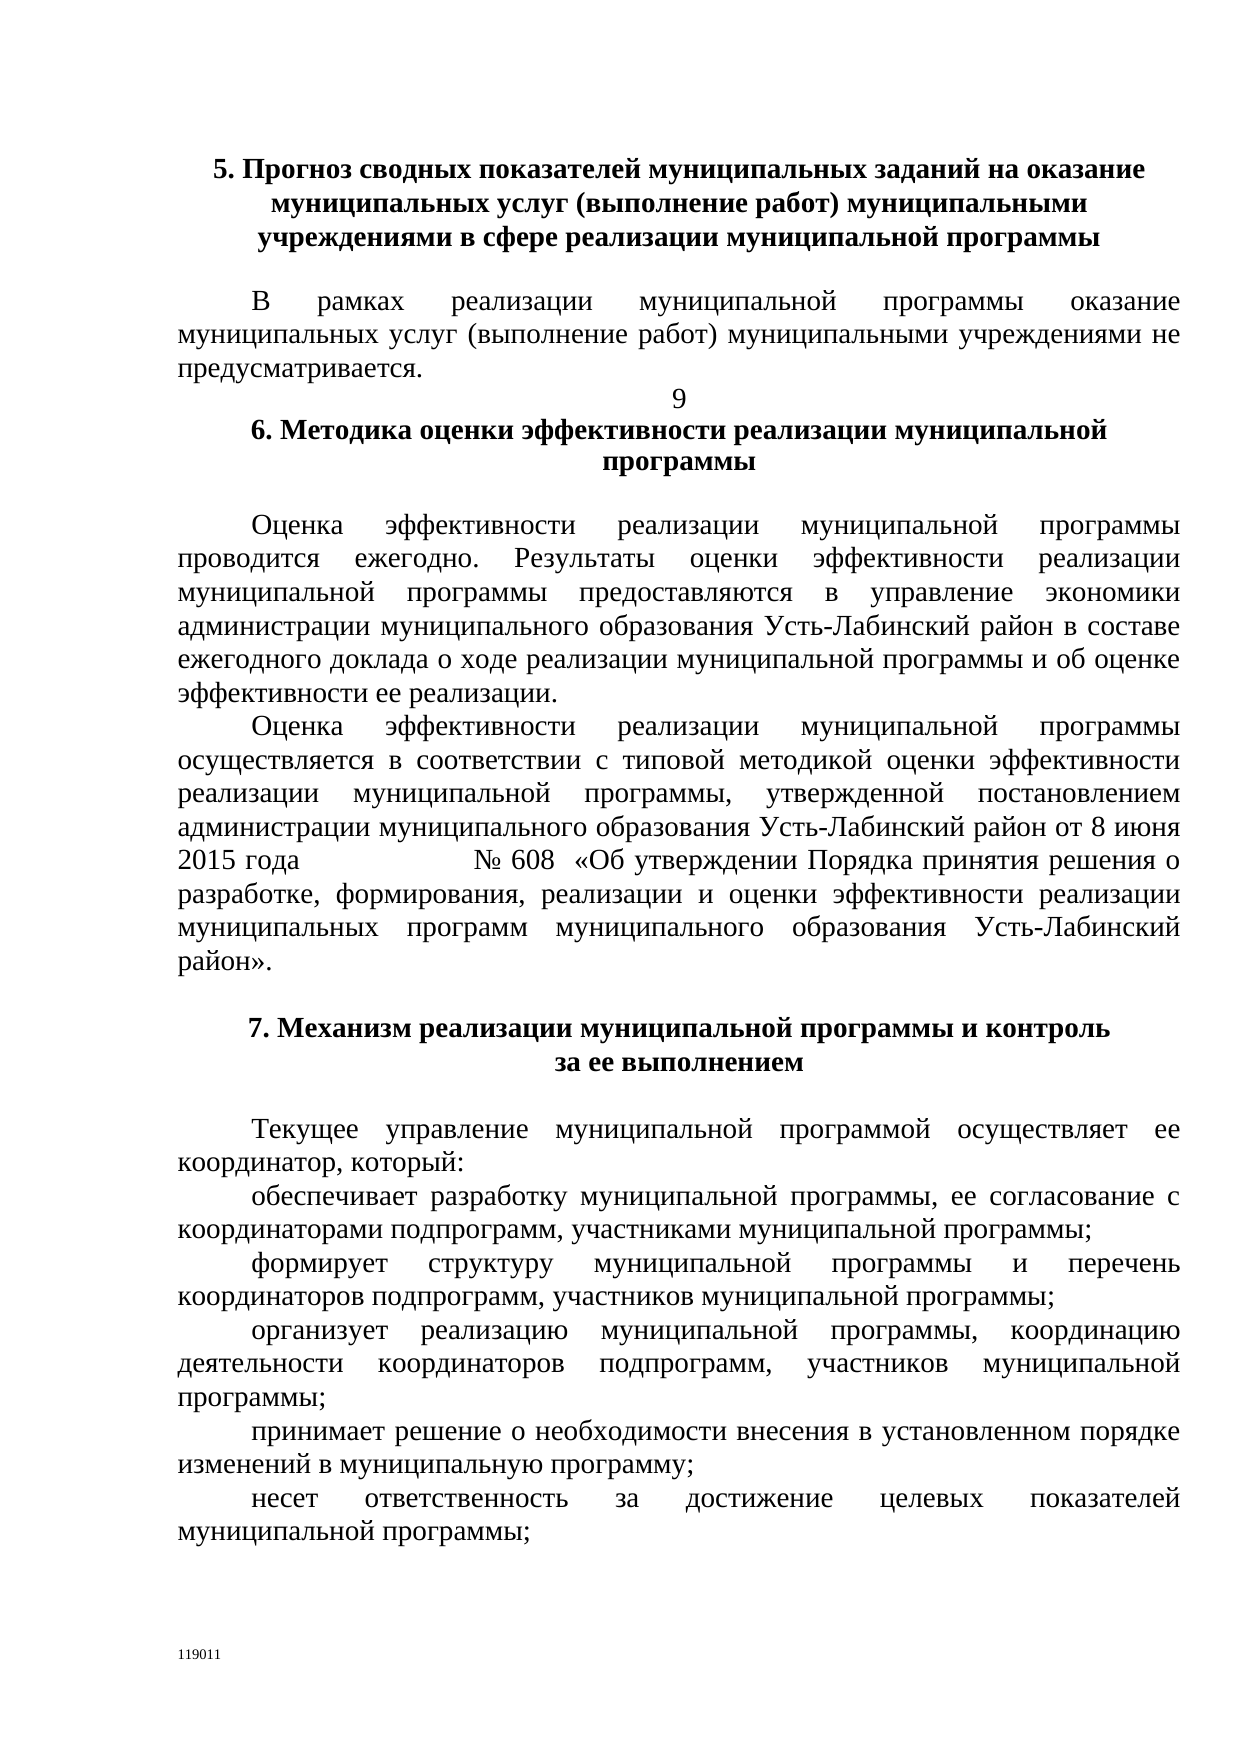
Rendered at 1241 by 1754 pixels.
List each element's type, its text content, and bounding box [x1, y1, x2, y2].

text несет ответственность за достижение целевых показателей муниципальной программы; [177, 1480, 1181, 1547]
text 7. Механизм реализации муниципальной программы и контроль [177, 1010, 1181, 1044]
text В рамках реализации муниципальной программы оказание муниципальных услуг (выполнение работ) муниципальными учреждениями не предусматривается. [177, 283, 1181, 384]
text за ее выполнением [177, 1044, 1181, 1077]
text учреждениями в сфере реализации муниципальной программы [177, 219, 1181, 252]
text Текущее управление муниципальной программой осуществляет ее координатор, который: [177, 1111, 1181, 1178]
text 5. Прогноз сводных показателей муниципальных заданий на оказание [177, 152, 1181, 185]
text программы [177, 445, 1181, 476]
text 9 [177, 384, 1181, 414]
text Оценка эффективности реализации муниципальной программы проводится ежегодно. Результаты оценки эффективности реализации муниципальной программы предоставляются в управление экономики администрации муниципального образования Усть-Лабинский район в составе ежегодного доклада о ходе реализации муниципальной программы и об оценке эффективности ее реализации. [177, 507, 1181, 708]
text принимает решение о необходимости внесения в установленном порядке изменений в муниципальную программу; [177, 1413, 1181, 1480]
text Оценка эффективности реализации муниципальной программы осуществляется в соответствии с типовой методикой оценки эффективности реализации муниципальной программы, утвержденной постановлением администрации муниципального образования Усть-Лабинский район от 8 июня 2015 года № 608 «Об утверждении Порядка принятия решения о разработке, формирования, реализации и оценки эффективности реализации муниципальных программ муниципального образования Усть-Лабинский район». [177, 708, 1181, 977]
text организует реализацию муниципальной программы, координацию деятельности координаторов подпрограмм, участников муниципальной программы; [177, 1312, 1181, 1413]
text обеспечивает разработку муниципальной программы, ее согласование с координаторами подпрограмм, участниками муниципальной программы; [177, 1178, 1181, 1245]
text муниципальных услуг (выполнение работ) муниципальными [177, 185, 1181, 219]
text 6. Методика оценки эффективности реализации муниципальной [177, 414, 1181, 445]
text формирует структуру муниципальной программы и перечень координаторов подпрограмм, участников муниципальной программы; [177, 1245, 1181, 1312]
